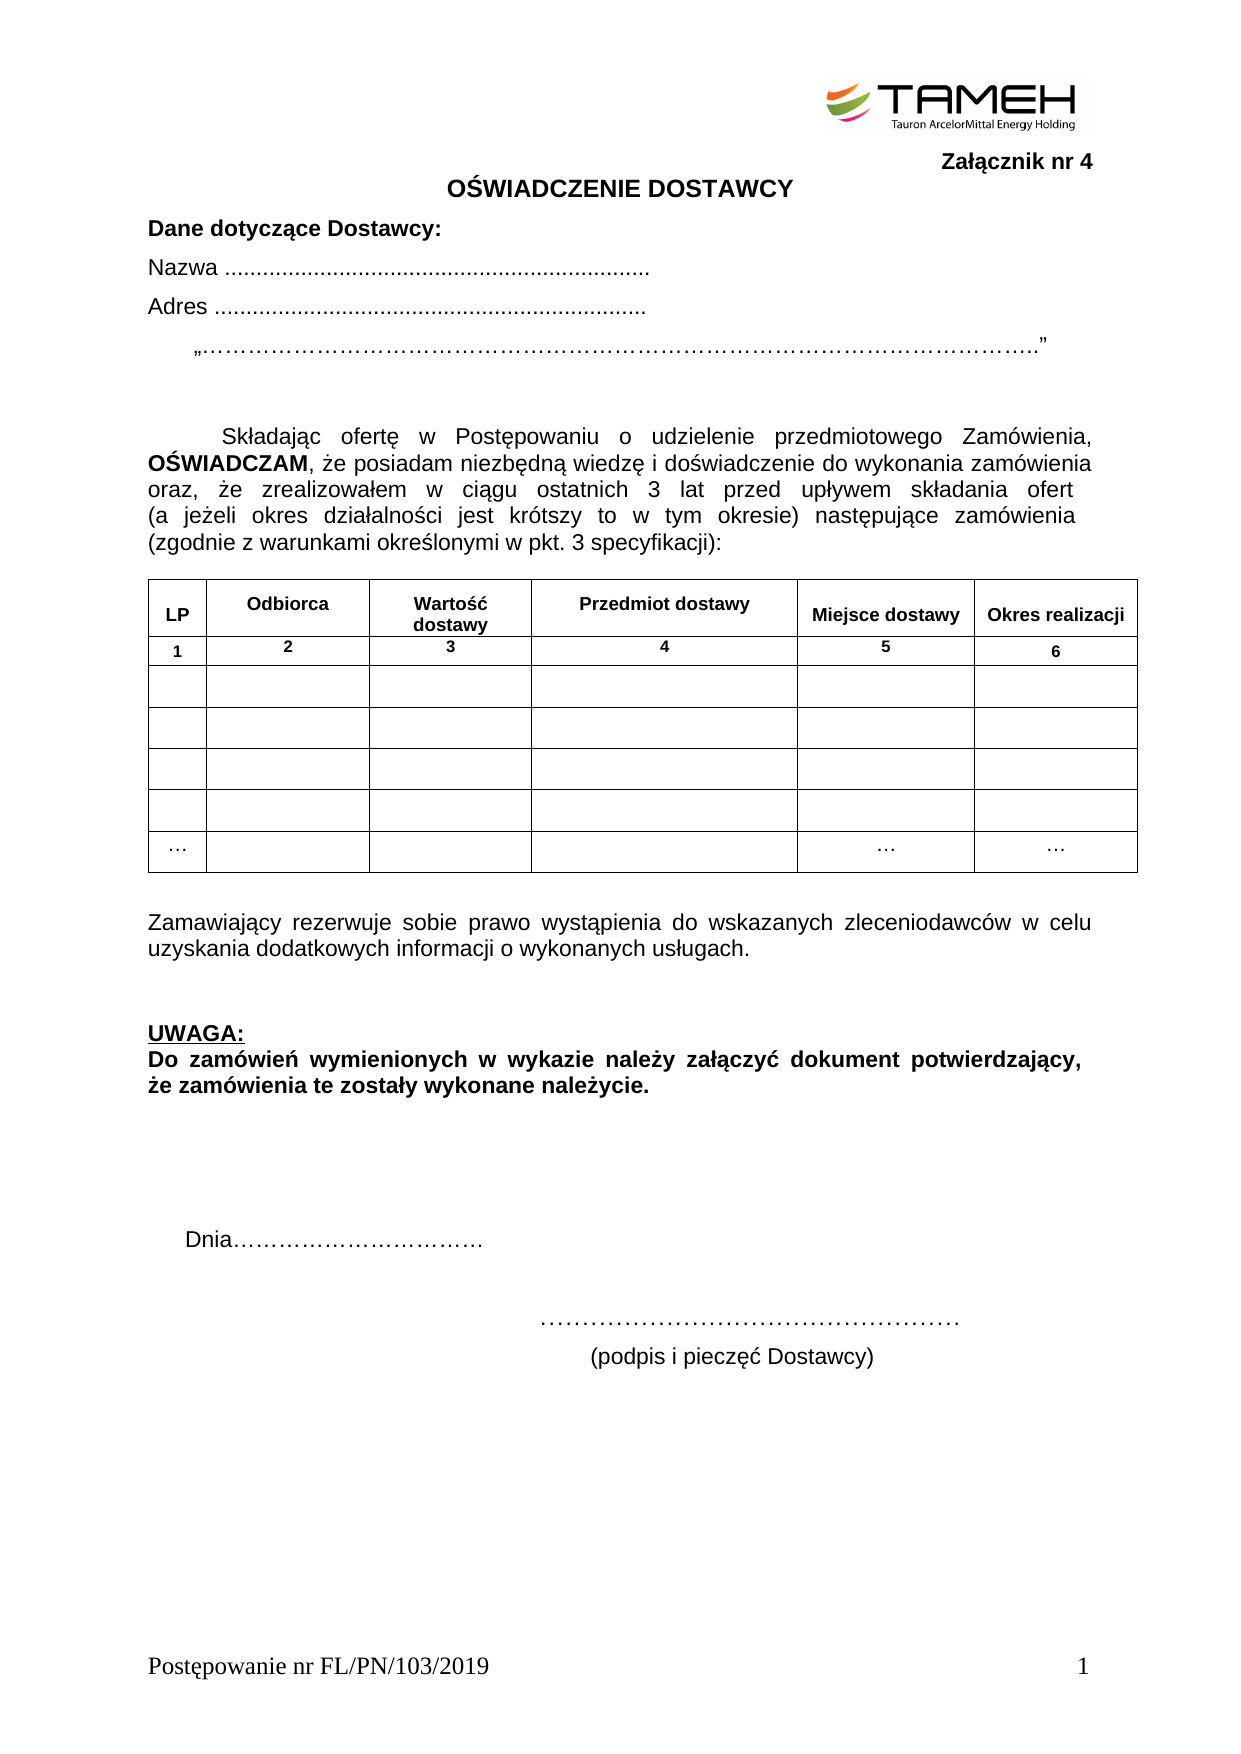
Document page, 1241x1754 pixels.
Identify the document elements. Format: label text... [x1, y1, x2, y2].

table_cell 4 [532, 637, 797, 665]
picture [821, 73, 1093, 136]
table_cell … [798, 832, 974, 872]
table_header Wartość dostawy [370, 580, 531, 636]
table_cell [798, 790, 974, 831]
text OŚWIADCZENIE DOSTAWCY [148, 174, 1093, 203]
table_header Miejsce dostawy [798, 580, 974, 636]
table_cell [149, 708, 206, 748]
table_cell [370, 749, 531, 789]
text Adres .................................................................... [148, 293, 1093, 319]
table_cell [207, 708, 369, 748]
table_cell [975, 708, 1137, 748]
table_cell [798, 666, 974, 707]
table_cell [798, 749, 974, 789]
table_cell 6 [975, 637, 1137, 665]
table_cell 5 [798, 637, 974, 665]
text Nazwa ................................................................... [148, 254, 1093, 280]
text „………………………………………………………………………………………………..” [148, 332, 1093, 358]
table_cell 3 [370, 637, 531, 665]
table_header Przedmiot dostawy [532, 580, 797, 636]
table_cell [975, 790, 1137, 831]
table_cell [975, 666, 1137, 707]
subtitle Załącznik nr 4 [148, 148, 1093, 174]
table_cell 1 [149, 637, 206, 665]
table_header Odbiorca [207, 580, 369, 636]
table_cell … [975, 832, 1137, 872]
table_cell [207, 749, 369, 789]
table_cell [370, 832, 531, 872]
text UWAGA: [148, 1020, 1093, 1046]
table_header Okres realizacji [975, 580, 1137, 636]
text Dnia…………………………… [185, 1226, 1093, 1253]
table_cell [207, 666, 369, 707]
table_cell 2 [207, 637, 369, 665]
text Zamawiający rezerwuje sobie prawo wystąpienia do wskazanych zleceniodawców w celu uzyskania dodatkowych informacji o wykonanych usługach. [148, 909, 1093, 962]
table_cell … [149, 832, 206, 872]
text Dane dotyczące Dostawcy: [148, 215, 1093, 242]
table_cell [207, 790, 369, 831]
table_cell [532, 790, 797, 831]
table_cell [370, 790, 531, 831]
table_cell [149, 749, 206, 789]
table_cell [149, 666, 206, 707]
text .................................................. [185, 1304, 1093, 1330]
table_cell [975, 749, 1137, 789]
table_cell [370, 666, 531, 707]
table_cell [207, 832, 369, 872]
table_cell [798, 708, 974, 748]
table_cell [532, 749, 797, 789]
table_cell [532, 666, 797, 707]
table_header LP [149, 580, 206, 636]
text (podpis i pieczęć Dostawcy) [148, 1343, 1093, 1369]
text Do zamówień wymienionych w wykazie należy załączyć dokument potwierdzający, że zamówienia te zostały wykonane należycie. [148, 1046, 1093, 1099]
table_cell [532, 832, 797, 872]
table_cell [149, 790, 206, 831]
text Składając ofertę w Postępowaniu o udzielenie przedmiotowego Zamówienia, OŚWIADCZAM, że posiadam niezbędną wiedzę i doświadczenie do wykonania zamówienia oraz, że zrealizowałem w ciągu ostatnich 3 lat przed upływem składania ofert (a jeżeli okres działalności jest krótszy to w tym okresie) następujące zamówienia (zgodnie z warunkami określonymi w pkt. 3 specyfikacji): [148, 423, 1093, 555]
table_cell [370, 708, 531, 748]
table_cell [532, 708, 797, 748]
